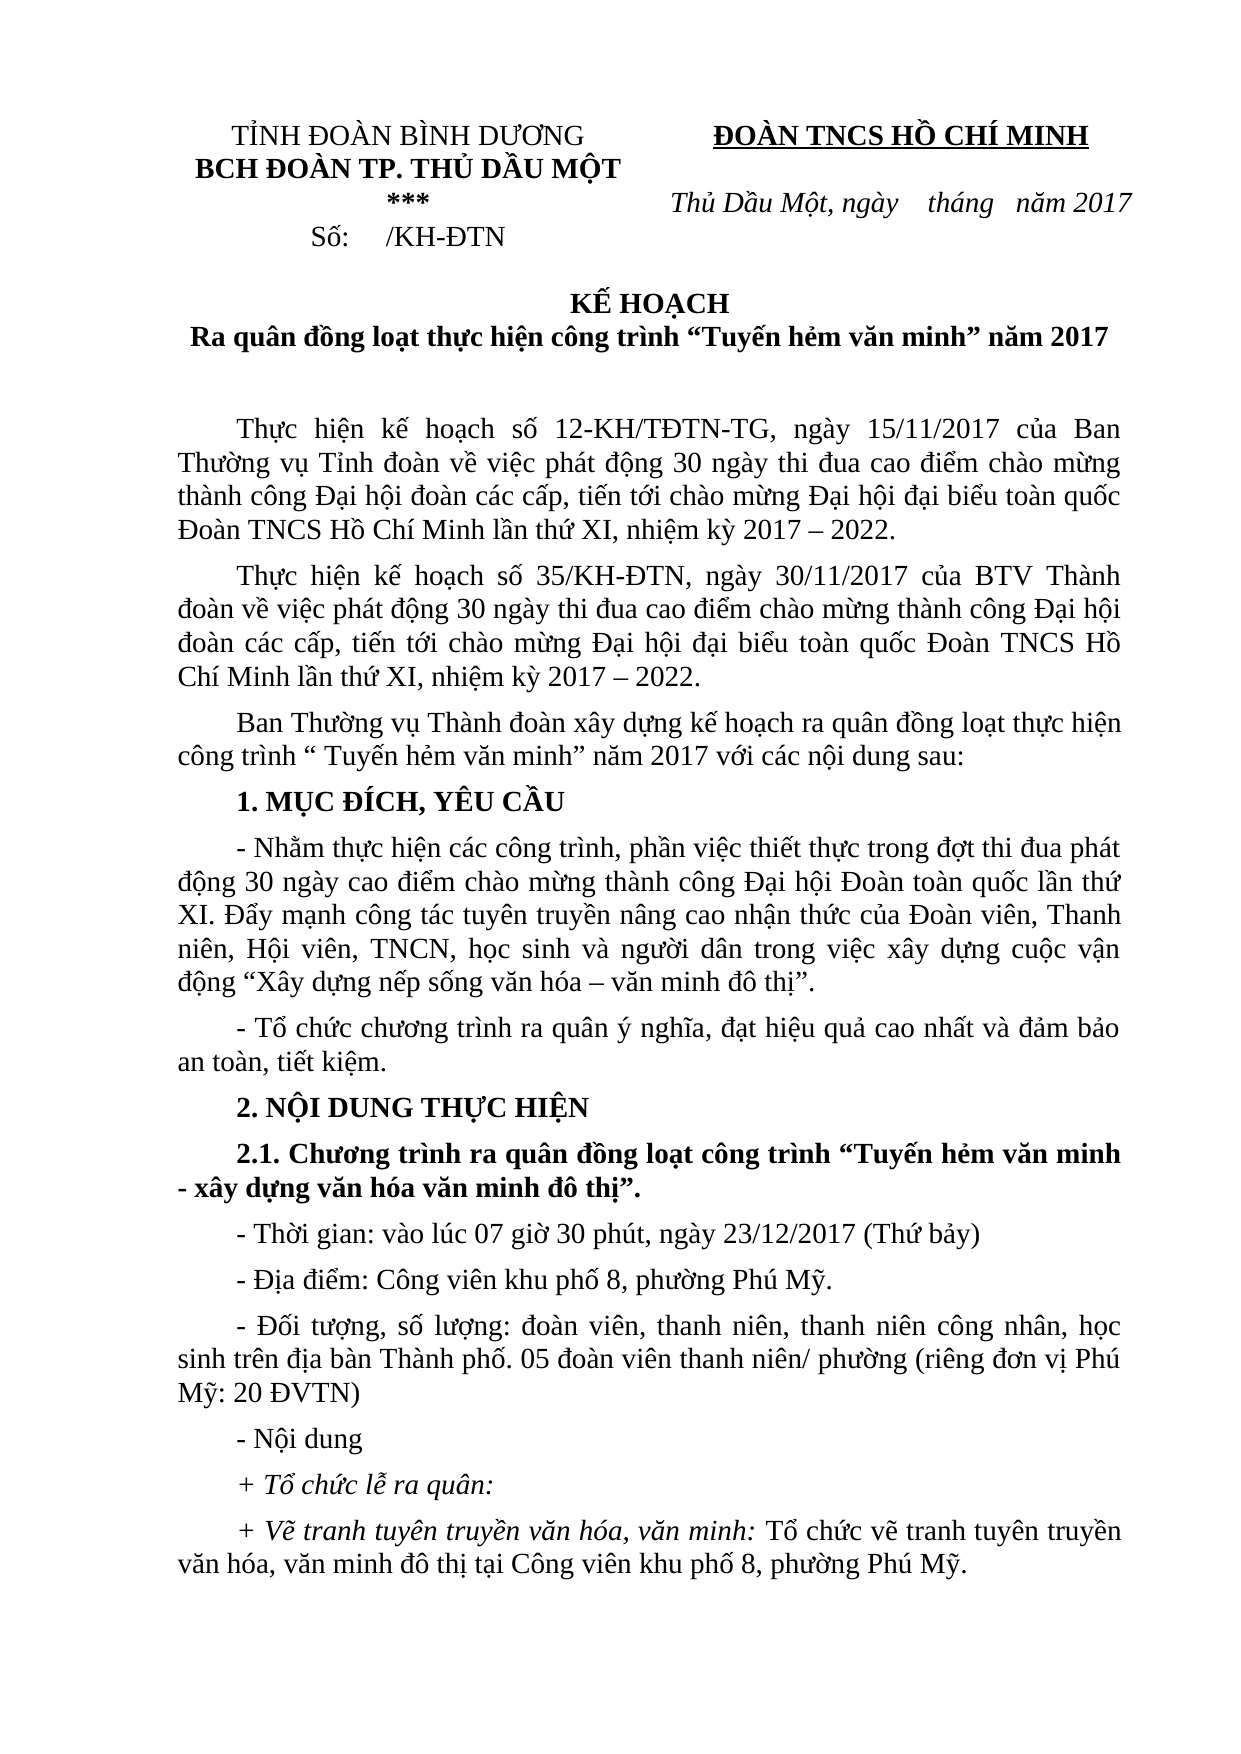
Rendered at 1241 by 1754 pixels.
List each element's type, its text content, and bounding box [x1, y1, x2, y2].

text - Nhằm thực hiện các công trình, phần việc thiết thực trong đợt thi đua phát động 30 ngày cao điểm chào mừng thành công Đại hội Đoàn toàn quốc lần thứ XI. Đẩy mạnh công tác tuyên truyền nâng cao nhận thức của Đoàn viên, Thanh niên, Hội viên, TNCN, học sinh và người dân trong việc xây dựng cuộc vận động “Xây dựng nếp sống văn hóa – văn minh đô thị”. [177, 830, 1122, 998]
text - Nội dung [177, 1421, 1122, 1454]
text 2.1. Chương trình ra quân đồng loạt công trình “Tuyến hẻm văn minh - xây dựng văn hóa văn minh đô thị”. [177, 1136, 1122, 1203]
text - Tổ chức chương trình ra quân ý nghĩa, đạt hiệu quả cao nhất và đảm bảo an toàn, tiết kiệm. [177, 1011, 1122, 1078]
table_header TỈNH ĐOÀN BÌNH DƯƠNG BCH ĐOÀN TP. THỦ DẦU MỘT *** Số: /KH-ĐTN [166, 118, 650, 252]
text Ban Thường vụ Thành đoàn xây dựng kế hoạch ra quân đồng loạt thực hiện công trình “ Tuyến hẻm văn minh” năm 2017 với các nội dung sau: [177, 705, 1122, 772]
text - Thời gian: vào lúc 07 giờ 30 phút, ngày 23/12/2017 (Thứ bảy) [177, 1216, 1122, 1249]
text - Địa điểm: Công viên khu phố 8, phường Phú Mỹ. [177, 1262, 1122, 1295]
text Thực hiện kế hoạch số 12-KH/TĐTN-TG, ngày 15/11/2017 của Ban Thường vụ Tỉnh đoàn về việc phát động 30 ngày thi đua cao điểm chào mừng thành công Đại hội đoàn các cấp, tiến tới chào mừng Đại hội đại biểu toàn quốc Đoàn TNCS Hồ Chí Minh lần thứ XI, nhiệm kỳ 2017 – 2022. [177, 411, 1122, 546]
text Thực hiện kế hoạch số 35/KH-ĐTN, ngày 30/11/2017 của BTV Thành đoàn về việc phát động 30 ngày thi đua cao điểm chào mừng thành công Đại hội đoàn các cấp, tiến tới chào mừng Đại hội đại biểu toàn quốc Đoàn TNCS Hồ Chí Minh lần thứ XI, nhiệm kỳ 2017 – 2022. [177, 558, 1122, 692]
text KẾ HOẠCH [177, 286, 1122, 319]
text + Tổ chức lễ ra quân: [177, 1467, 1122, 1501]
text + Vẽ tranh tuyên truyền văn hóa, văn minh: Tổ chức vẽ tranh tuyên truyền văn hóa, văn minh đô thị tại Công viên khu phố 8, phường Phú Mỹ. [177, 1513, 1122, 1580]
table_header ĐOÀN TNCS HỒ CHÍ MINH Thủ Dầu Một, ngày tháng năm 2017 [650, 118, 1152, 252]
text 1. MỤC ĐÍCH, YÊU CẦU [177, 784, 1122, 818]
text Ra quân đồng loạt thực hiện công trình “Tuyến hẻm văn minh” năm 2017 [177, 319, 1122, 353]
text - Đối tượng, số lượng: đoàn viên, thanh niên, thanh niên công nhân, học sinh trên địa bàn Thành phố. 05 đoàn viên thanh niên/ phường (riêng đơn vị Phú Mỹ: 20 ĐVTN) [177, 1308, 1122, 1408]
text 2. NỘI DUNG THỰC HIỆN [177, 1090, 1122, 1124]
